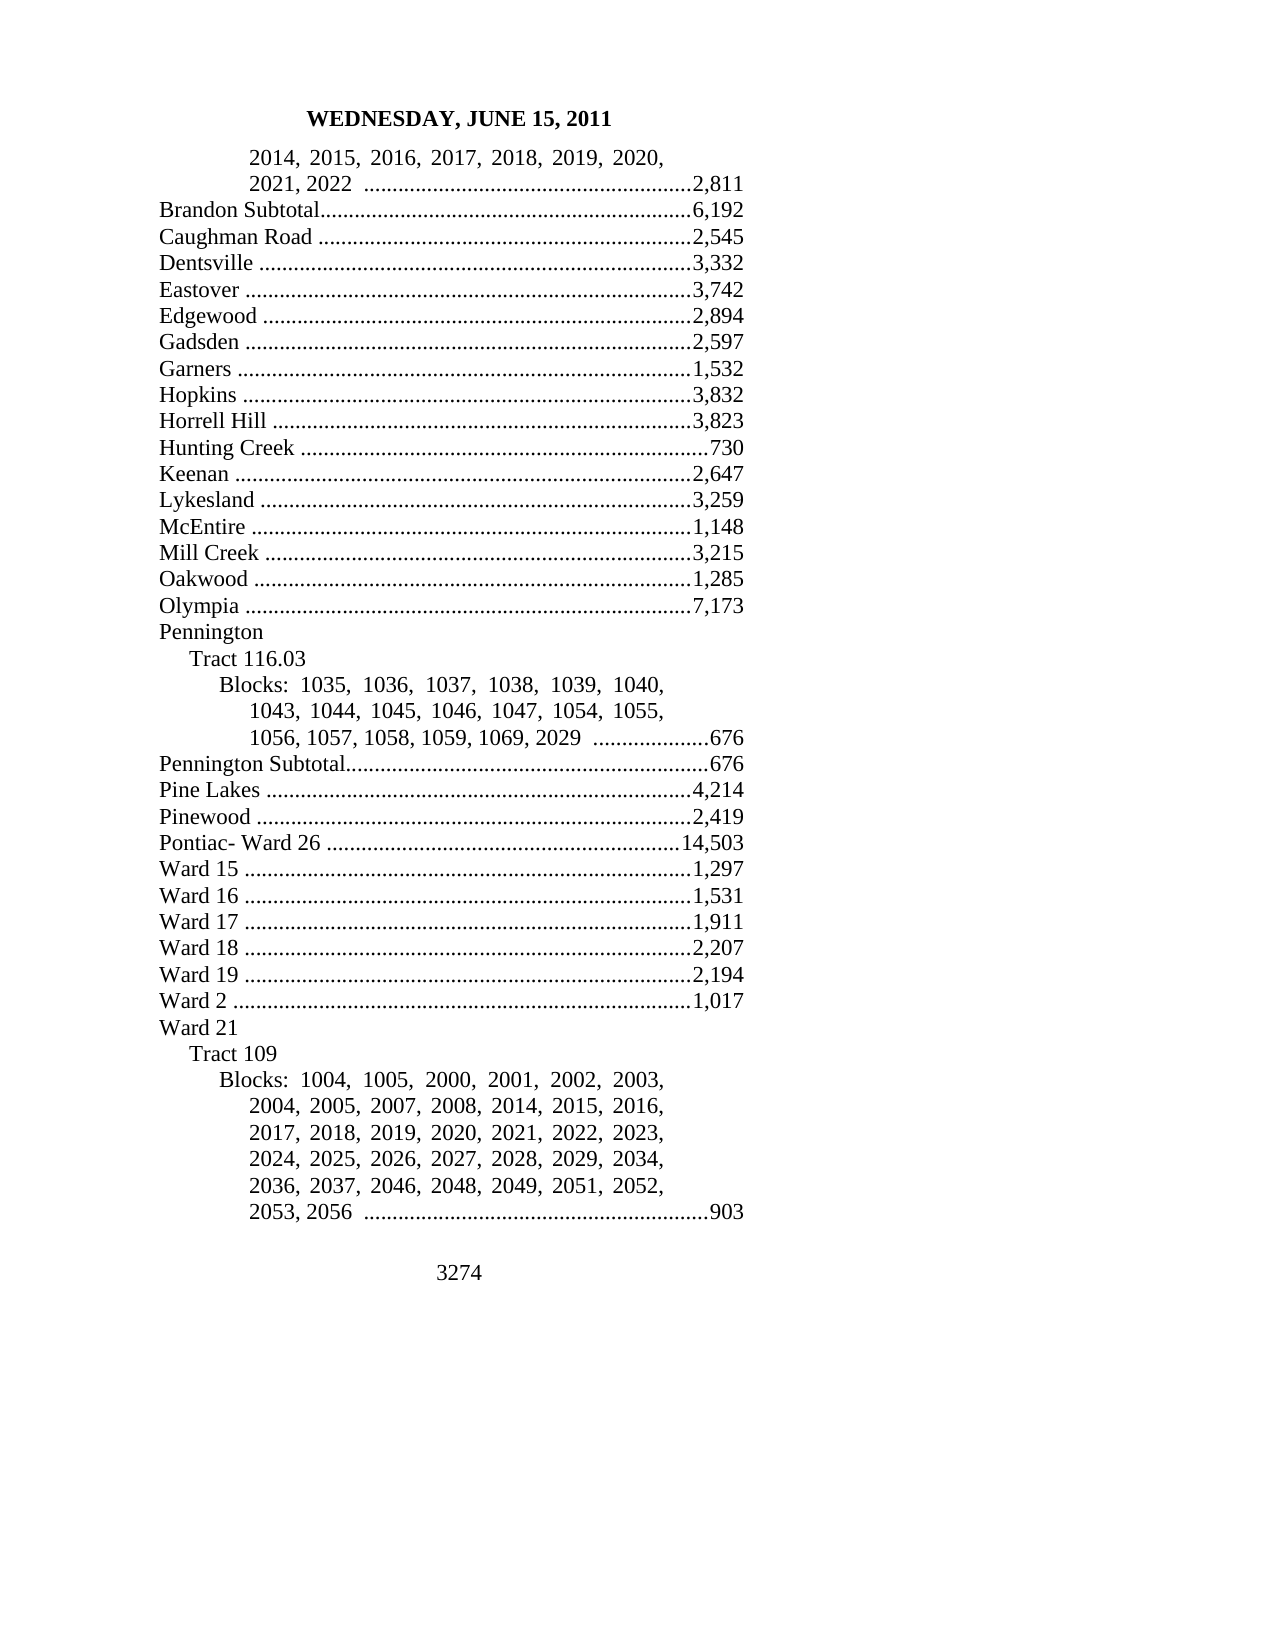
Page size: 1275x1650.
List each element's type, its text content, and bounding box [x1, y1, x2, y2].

text Keenan 2,647 [159, 460, 789, 486]
text Blocks: 1035, 1036, 1037, 1038, 1039, 1040, 1043, 1044, 1045, 1046, 1047, 1054, 1055, 1056, 1057, 1058, 1059, 1069, 2029 676 [219, 671, 664, 750]
text Hunting Creek 730 [159, 434, 789, 460]
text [219, 144, 664, 197]
text Olympia 7,173 [159, 592, 789, 618]
text Hopkins 3,832 [159, 381, 789, 407]
text Pinewood 2,419 [159, 803, 789, 829]
text Ward 15 1,297 [159, 855, 789, 882]
text Caughman Road 2,545 [159, 223, 789, 249]
text Ward 18 2,207 [159, 934, 789, 961]
text Ward 2 1,017 [159, 987, 789, 1013]
text Pontiac- Ward 26 14,503 [159, 829, 789, 855]
text Mill Creek 3,215 [159, 539, 789, 566]
text McEntire 1,148 [159, 513, 789, 539]
text Ward 19 2,194 [159, 961, 789, 987]
text Pennington [159, 618, 789, 644]
text Eastover 3,742 [159, 276, 789, 302]
text Tract 116.03 [189, 644, 789, 671]
text Gadsden 2,597 [159, 328, 789, 355]
text Blocks: 1004, 1005, 2000, 2001, 2002, 2003, 2004, 2005, 2007, 2008, 2014, 2015, 2016, 2017, 2018, 2019, 2020, 2021, 2022, 2023, 2024, 2025, 2026, 2027, 2028, 2029, 2034, 2036, 2037, 2046, 2048, 2049, 2051, 2052, 2053, 2056 903 [219, 1066, 664, 1224]
text Pennington Subtotal 676 [159, 750, 789, 776]
text Ward 16 1,531 [159, 882, 789, 908]
text Edgewood 2,894 [159, 302, 789, 328]
text Lykesland 3,259 [159, 486, 789, 513]
text Dentsville 3,332 [159, 249, 789, 276]
text Brandon Subtotal 6,192 [159, 197, 789, 223]
text Pine Lakes 4,214 [159, 776, 789, 803]
text Oakwood 1,285 [159, 566, 789, 592]
text Horrell Hill 3,823 [159, 407, 789, 434]
text Garners 1,532 [159, 355, 789, 381]
text Ward 21 [159, 1013, 789, 1040]
text Ward 17 1,911 [159, 908, 789, 934]
text Tract 109 [189, 1040, 789, 1066]
